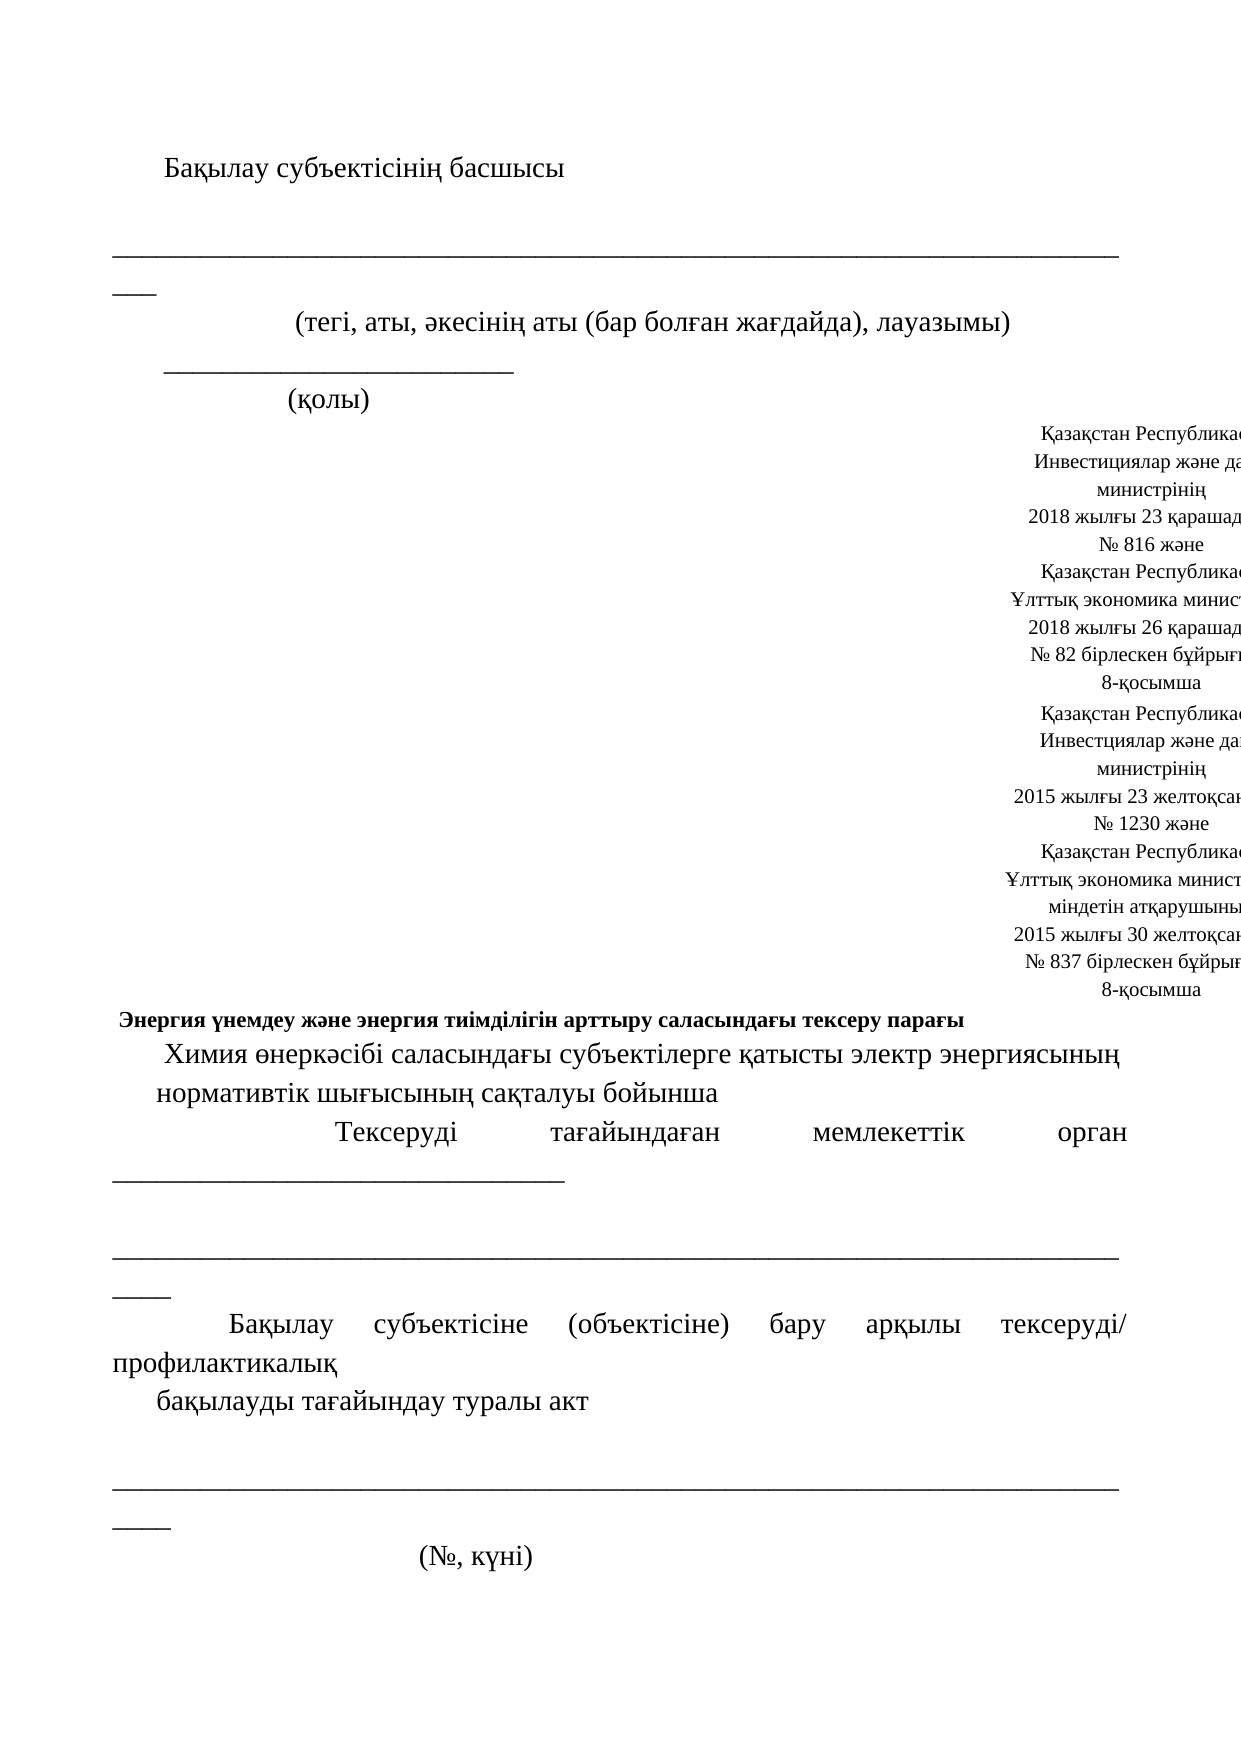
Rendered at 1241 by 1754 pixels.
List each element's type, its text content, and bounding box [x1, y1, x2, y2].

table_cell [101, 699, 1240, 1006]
text бақылауды тағайындау туралы акт [112, 1383, 1128, 1417]
text ________________________________________________________________________ [112, 188, 1128, 299]
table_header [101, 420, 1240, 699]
text Энергия үнемдеу және энергия тиімділігін арттыру саласындағы тексеру парағы [112, 1006, 1128, 1033]
text (тегі, аты, әкесінің аты (бар болған жағдайда), лауазымы) [112, 304, 1128, 338]
text Бақылау субъектісіне (объектісіне) бару арқылы тексеруді/ профилактикалық [112, 1306, 1128, 1378]
text (№, күні) [112, 1538, 1128, 1571]
text Химия өнеркәсiбi саласындағы субъектілерге қатысты электр энергиясының [112, 1037, 1128, 1070]
text (қолы) [112, 381, 1128, 415]
text ________________________ [112, 343, 1128, 376]
text Бақылау субъектісінің басшысы [112, 150, 1128, 183]
text Тексеруді тағайындаған мемлекеттік орган _______________________________ [112, 1114, 1128, 1186]
text _________________________________________________________________________ [112, 1191, 1128, 1301]
text нормативтiк шығысының сақталуы бойынша [112, 1075, 1128, 1109]
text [112, 1422, 1128, 1533]
